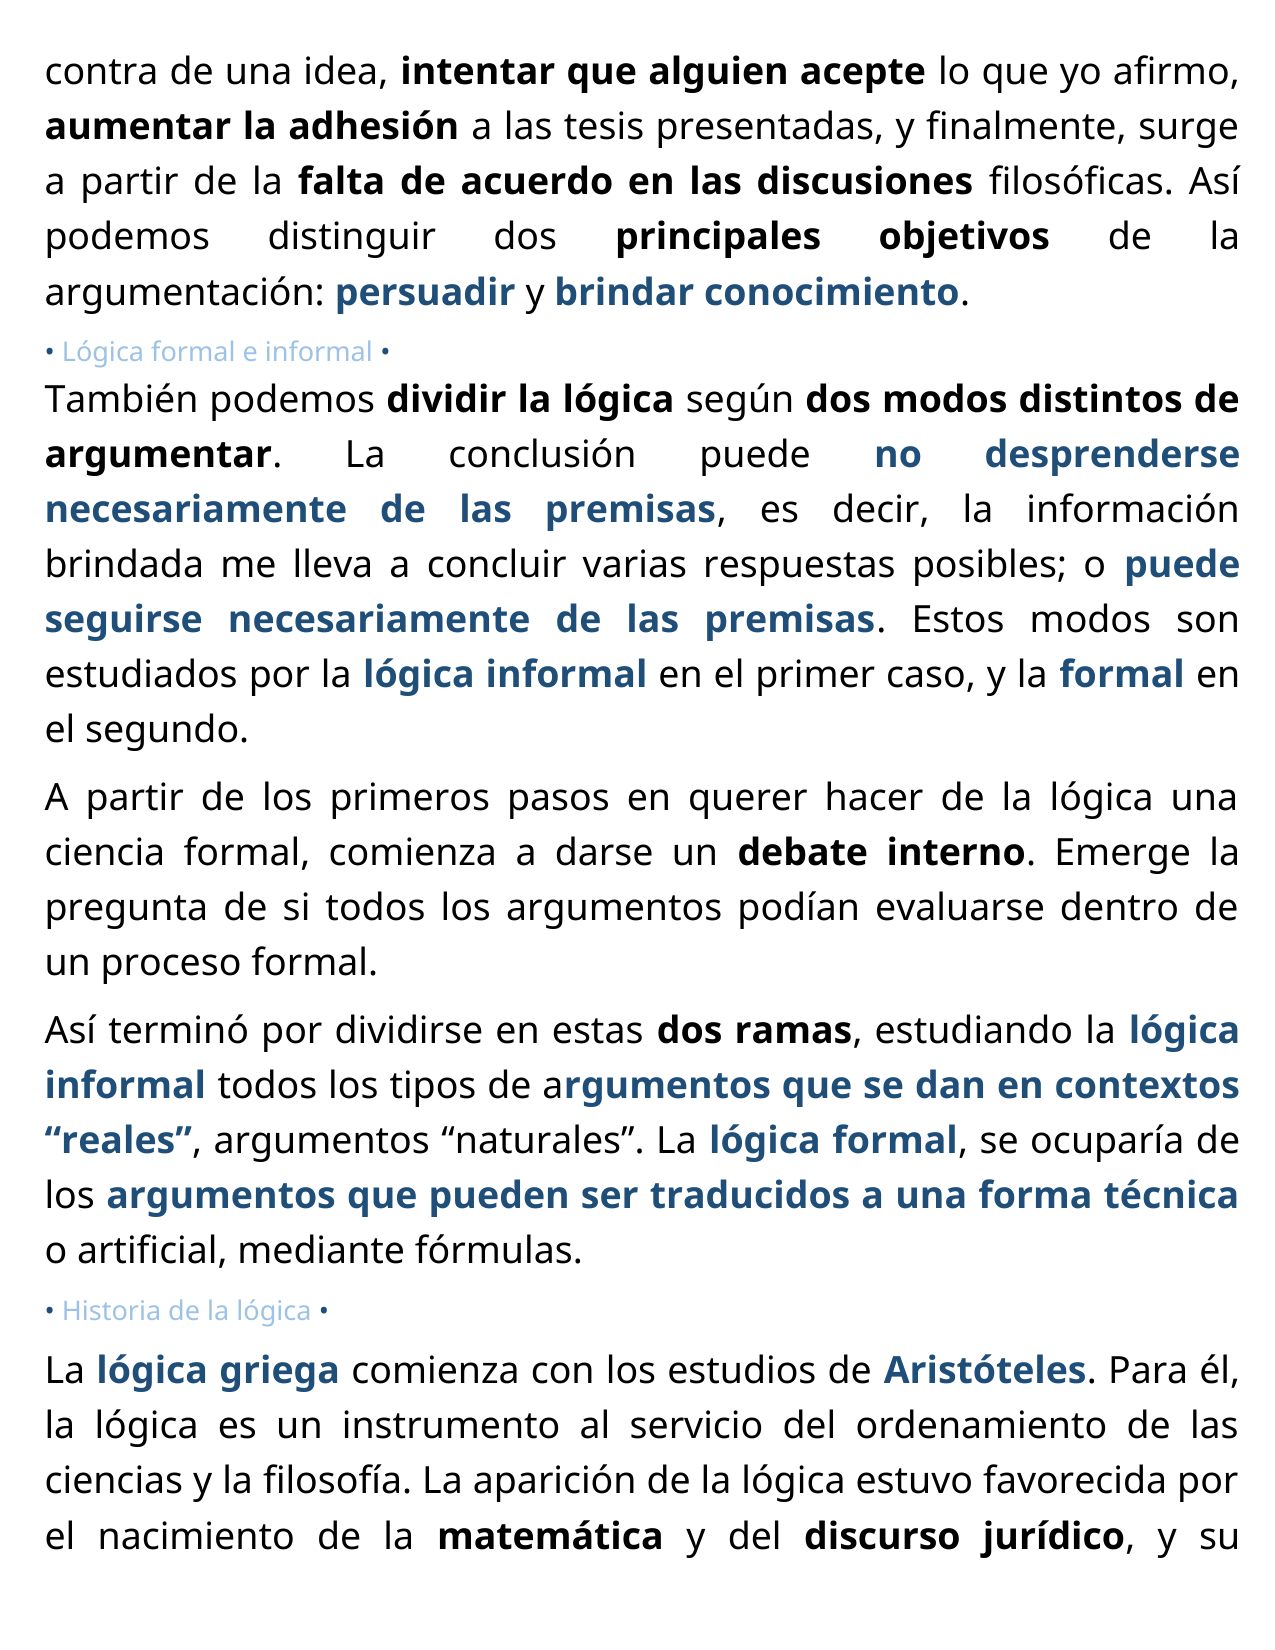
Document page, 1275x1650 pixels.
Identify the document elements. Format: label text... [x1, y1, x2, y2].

text • Historia de la lógica • [44, 1291, 1240, 1328]
text A partir de los primeros pasos en querer hacer de la lógica una ciencia formal, comienza a darse un debate interno. Emerge la pregunta de si todos los argumentos podían evaluarse dentro de un proceso formal. [44, 770, 1240, 987]
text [44, 44, 1240, 316]
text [44, 1344, 1240, 1560]
text Así terminó por dividirse en estas dos ramas, estudiando la lógica informal todos los tipos de argumentos que se dan en contextos “reales”, argumentos “naturales”. La lógica formal, se ocuparía de los argumentos que pueden ser traducidos a una forma técnica o artificial, mediante fórmulas. [44, 1003, 1240, 1275]
text • Lógica formal e informal • [44, 332, 1240, 369]
text También podemos dividir la lógica según dos modos distintos de argumentar. La conclusión puede no desprenderse necesariamente de las premisas, es decir, la información brindada me lleva a concluir varias respuestas posibles; o puede seguirse necesariamente de las premisas. Estos modos son estudiados por la lógica informal en el primer caso, y la formal en el segundo. [44, 372, 1240, 754]
